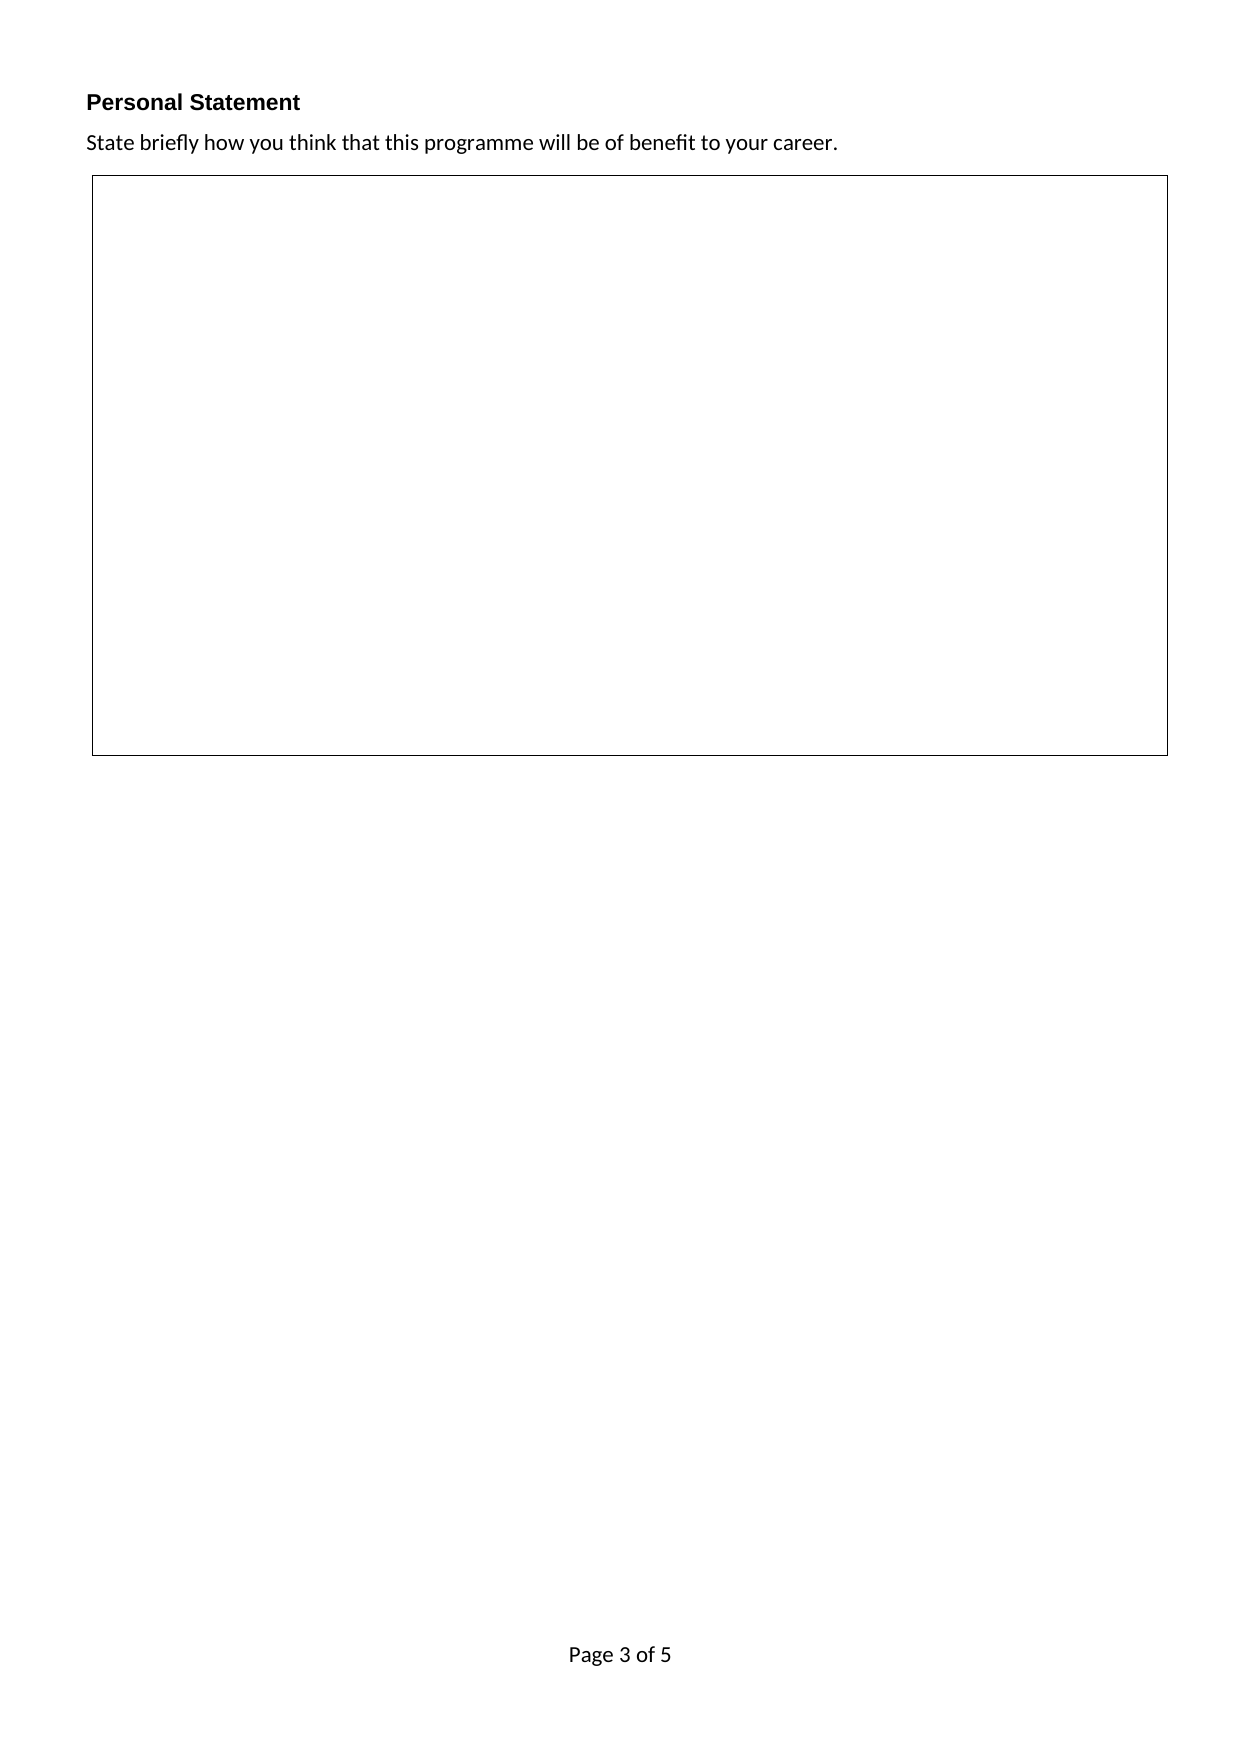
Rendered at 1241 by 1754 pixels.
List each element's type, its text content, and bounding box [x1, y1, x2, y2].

text State briefly how you think that this programme will be of benefit to your career. [86, 128, 1154, 156]
subtitle Personal Statement [86, 89, 1154, 116]
table_header [93, 176, 1167, 755]
